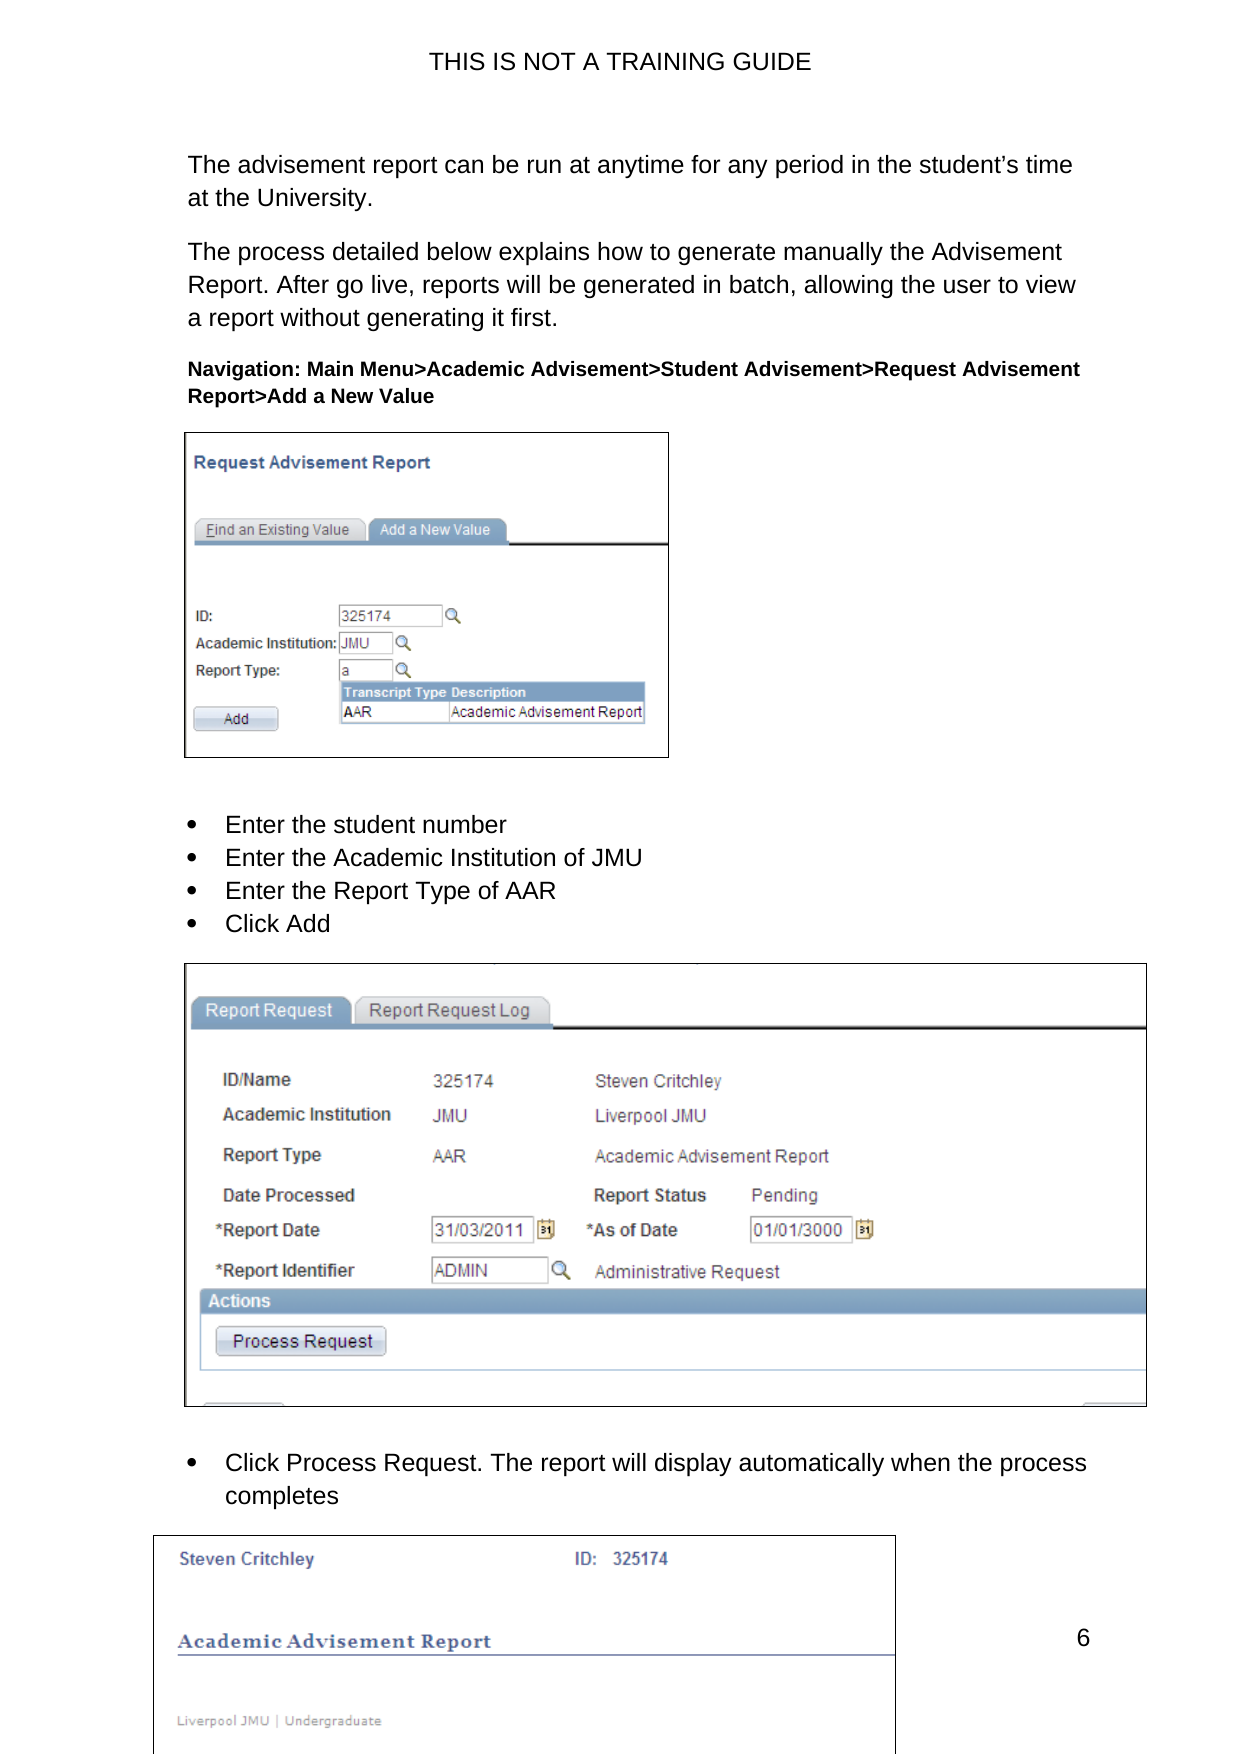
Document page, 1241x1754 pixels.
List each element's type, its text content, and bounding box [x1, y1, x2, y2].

list Enter the Academic Institution of JMU [187, 843, 1090, 872]
picture [185, 433, 668, 757]
list Enter the student number [187, 809, 1090, 838]
text Navigation: Main Menu>Academic Advisement>Student Advisement>Request Advisement Report>Add a New Value [187, 357, 1090, 408]
list Click Add [187, 909, 1090, 938]
picture [154, 1536, 895, 1754]
picture [185, 964, 1146, 1406]
text The advisement report can be run at anytime for any period in the student’s time at the University. [187, 150, 1090, 212]
text The process detailed below explains how to generate manually the Advisement Report. After go live, reports will be generated in batch, allowing the user to view a report without generating it first. [187, 237, 1090, 332]
list Enter the Report Type of AAR [187, 876, 1090, 905]
list Click Process Request. The report will display automatically when the process completes [187, 1448, 1090, 1509]
